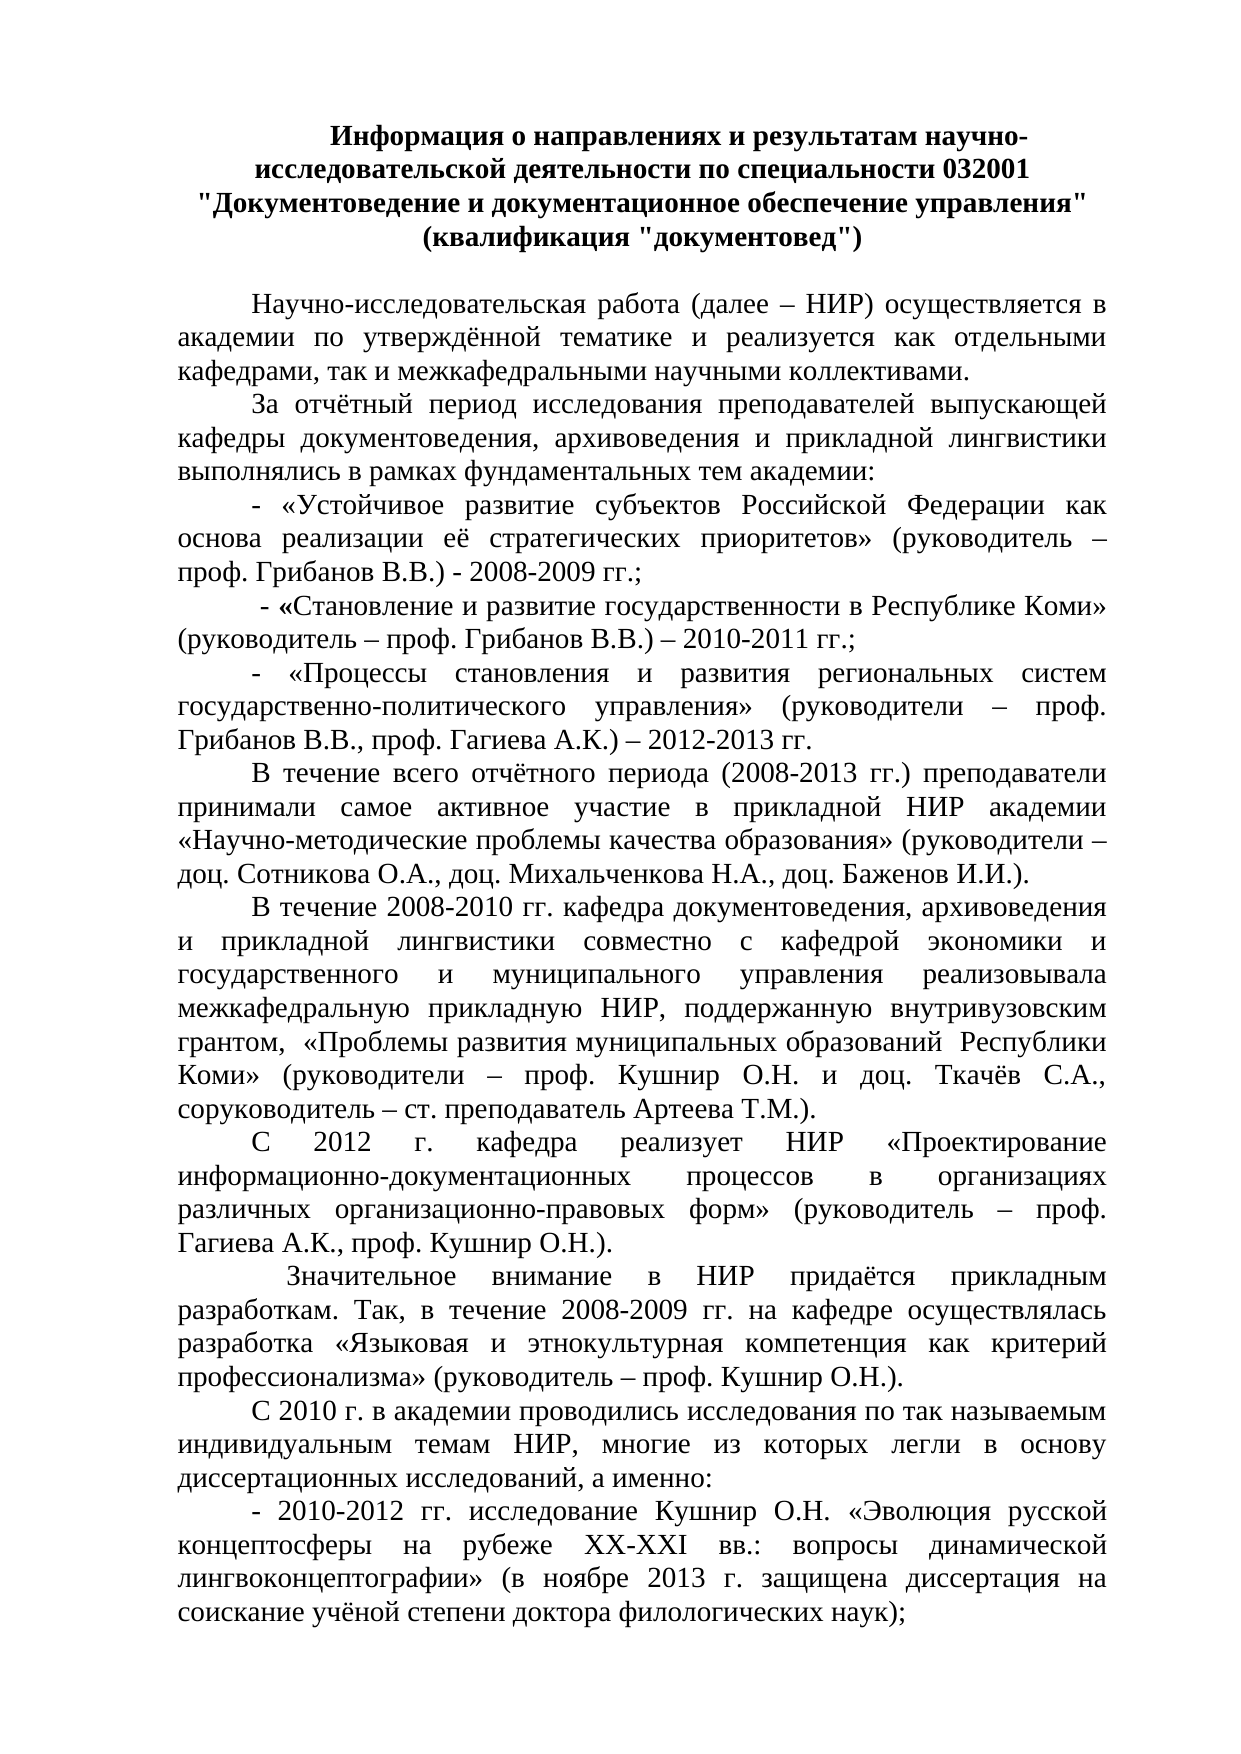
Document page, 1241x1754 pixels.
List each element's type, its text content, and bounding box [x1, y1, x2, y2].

text С 2012 г. кафедра реализует НИР «Проектирование информационно-документационных процессов в организациях различных организационно-правовых форм» (руководитель – проф. Гагиева А.К., проф. Кушнир О.Н.). [177, 1124, 1107, 1258]
text - «Устойчивое развитие субъектов Российской Федерации как основа реализации её стратегических приоритетов» (руководитель – проф. Грибанов В.В.) - 2008-2009 гг.; [177, 487, 1107, 588]
text Научно-исследовательская работа (далее – НИР) осуществляется в академии по утверждённой тематике и реализуется как отдельными кафедрами, так и межкафедральными научными коллективами. [177, 286, 1107, 386]
text В течение всего отчётного периода (2008-2013 гг.) преподаватели принимали самое активное участие в прикладной НИР академии «Научно-методические проблемы качества образования» (руководители – доц. Сотникова О.А., доц. Михальченкова Н.А., доц. Баженов И.И.). [177, 755, 1107, 889]
text Информация о направлениях и результатам научно-исследовательской деятельности по специальности 032001 "Документоведение и документационное обеспечение управления" (квалификация "документовед") [177, 118, 1107, 252]
text В течение 2008-2010 гг. кафедра документоведения, архивоведения и прикладной лингвистики совместно с кафедрой экономики и государственного и муниципального управления реализовывала межкафедральную прикладную НИР, поддержанную внутривузовским грантом, «Проблемы развития муниципальных образований Республики Коми» (руководители – проф. Кушнир О.Н. и доц. Ткачёв С.А., соруководитель – ст. преподаватель Артеева Т.М.). [177, 889, 1107, 1124]
text - 2010-2012 гг. исследование Кушнир О.Н. «Эволюция русской концептосферы на рубеже XX-XXI вв.: вопросы динамической лингвоконцептографии» (в ноябре 2013 г. защищена диссертация на соискание учёной степени доктора филологических наук); [177, 1493, 1107, 1627]
text Значительное внимание в НИР придаётся прикладным разработкам. Так, в течение 2008-2009 гг. на кафедре осуществлялась разработка «Языковая и этнокультурная компетенция как критерий профессионализма» (руководитель – проф. Кушнир О.Н.). [177, 1258, 1107, 1393]
text С 2010 г. в академии проводились исследования по так называемым индивидуальным темам НИР, многие из которых легли в основу диссертационных исследований, а именно: [177, 1393, 1107, 1493]
text - «Процессы становления и развития региональных систем государственно-политического управления» (руководители – проф. Грибанов В.В., проф. Гагиева А.К.) – 2012-2013 гг. [177, 655, 1107, 755]
text За отчётный период исследования преподавателей выпускающей кафедры документоведения, архивоведения и прикладной лингвистики выполнялись в рамках фундаментальных тем академии: [177, 386, 1107, 487]
text - «Становление и развитие государственности в Республике Коми» (руководитель – проф. Грибанов В.В.) – 2010-2011 гг.; [177, 588, 1107, 655]
